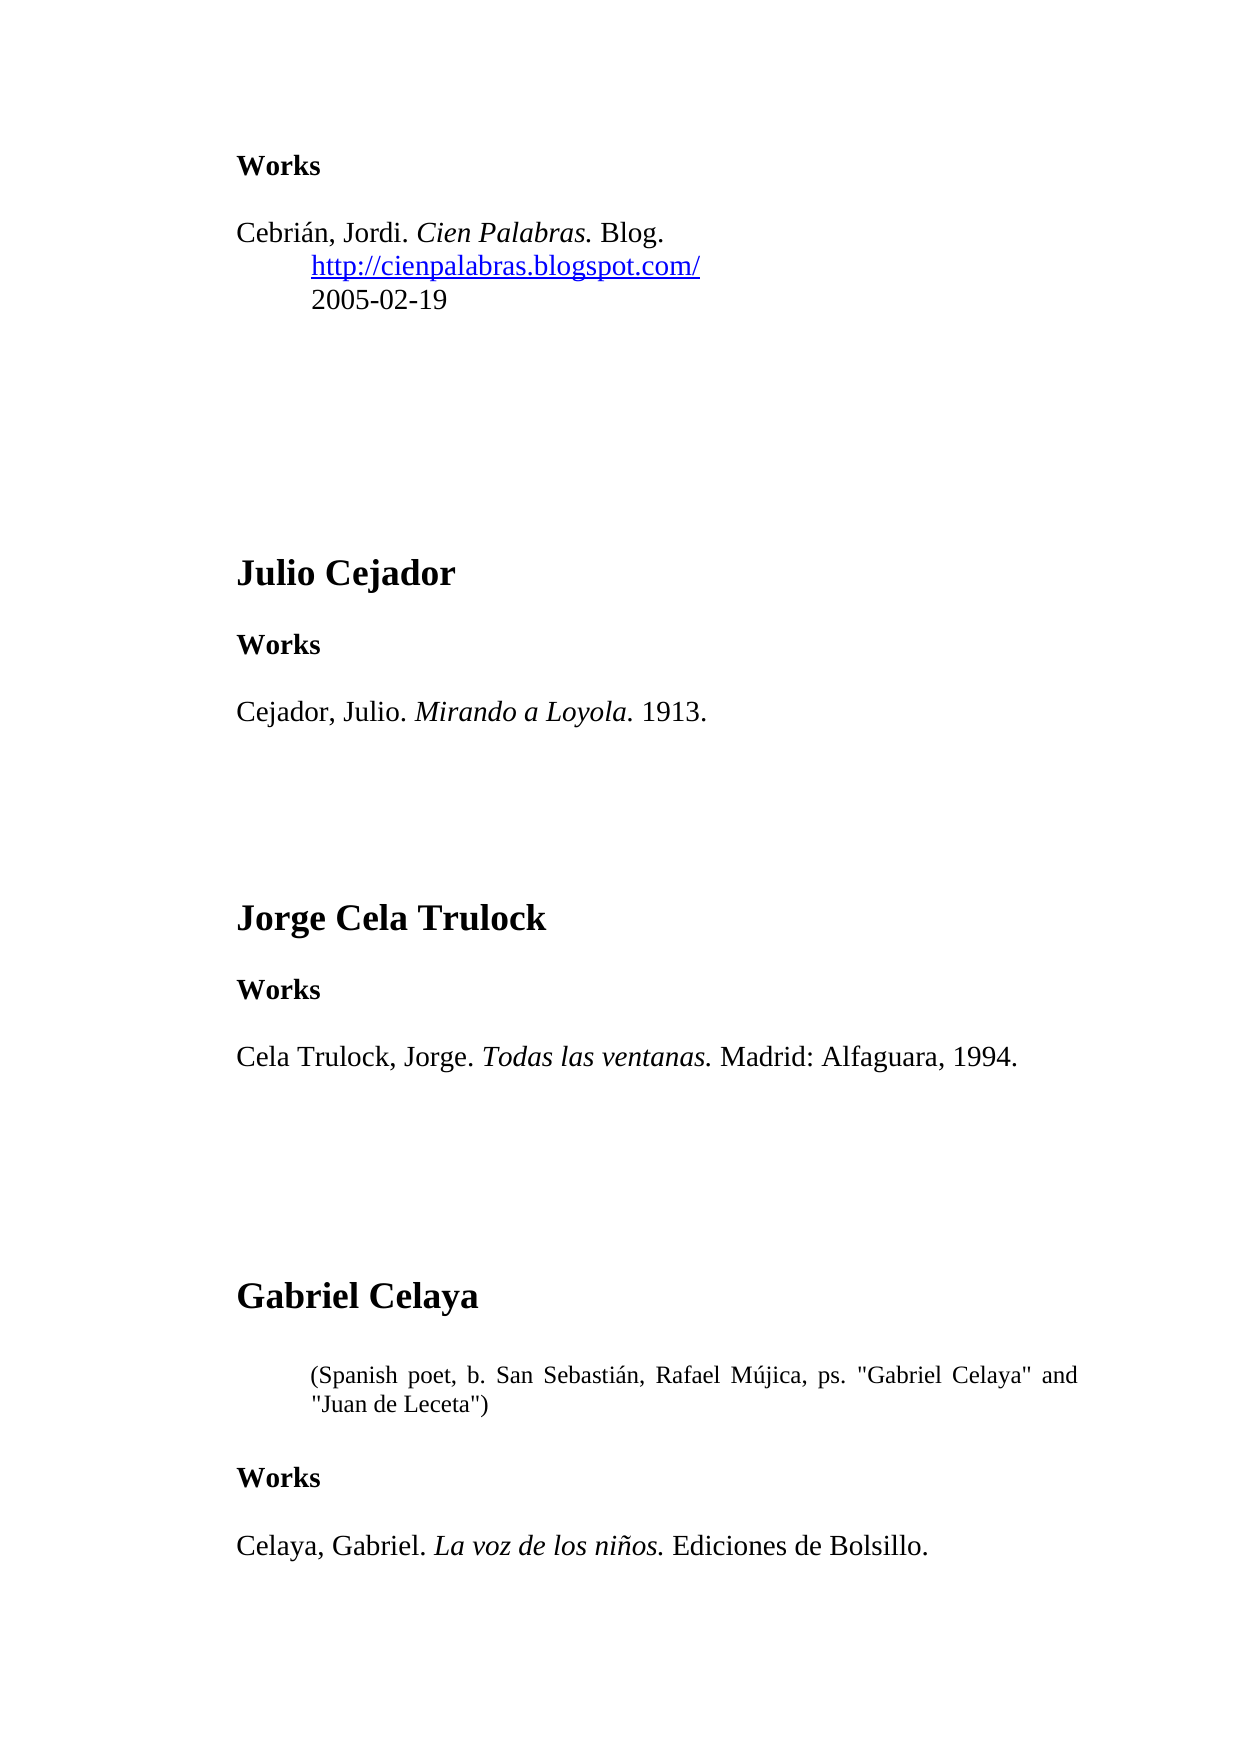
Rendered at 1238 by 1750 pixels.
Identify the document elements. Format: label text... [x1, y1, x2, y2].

text Julio Cejador [236, 550, 1078, 593]
text Cela Trulock, Jorge. Todas las ventanas. Madrid: Alfaguara, 1994. [236, 1039, 1078, 1072]
text Works [236, 1461, 1078, 1494]
subtitle Works [236, 148, 1078, 181]
text (Spanish poet, b. San Sebastián, Rafael Mújica, ps. "Gabriel Celaya" and "Juan de Leceta") [310, 1360, 1078, 1417]
text 2005-02-19 [236, 282, 1078, 315]
text Works [236, 972, 1078, 1005]
text Gabriel Celaya [236, 1274, 1078, 1317]
text Cejador, Julio. Mirando a Loyola. 1913. [236, 694, 1078, 727]
text Works [236, 627, 1078, 660]
text Celaya, Gabriel. La voz de los niños. Ediciones de Bolsillo. [236, 1528, 1078, 1561]
text http://cienpalabras.blogspot.com/ [236, 248, 1078, 282]
text Jorge Cela Trulock [236, 895, 1078, 938]
subtitle Cebrián, Jordi. Cien Palabras. Blog. [236, 215, 1078, 248]
